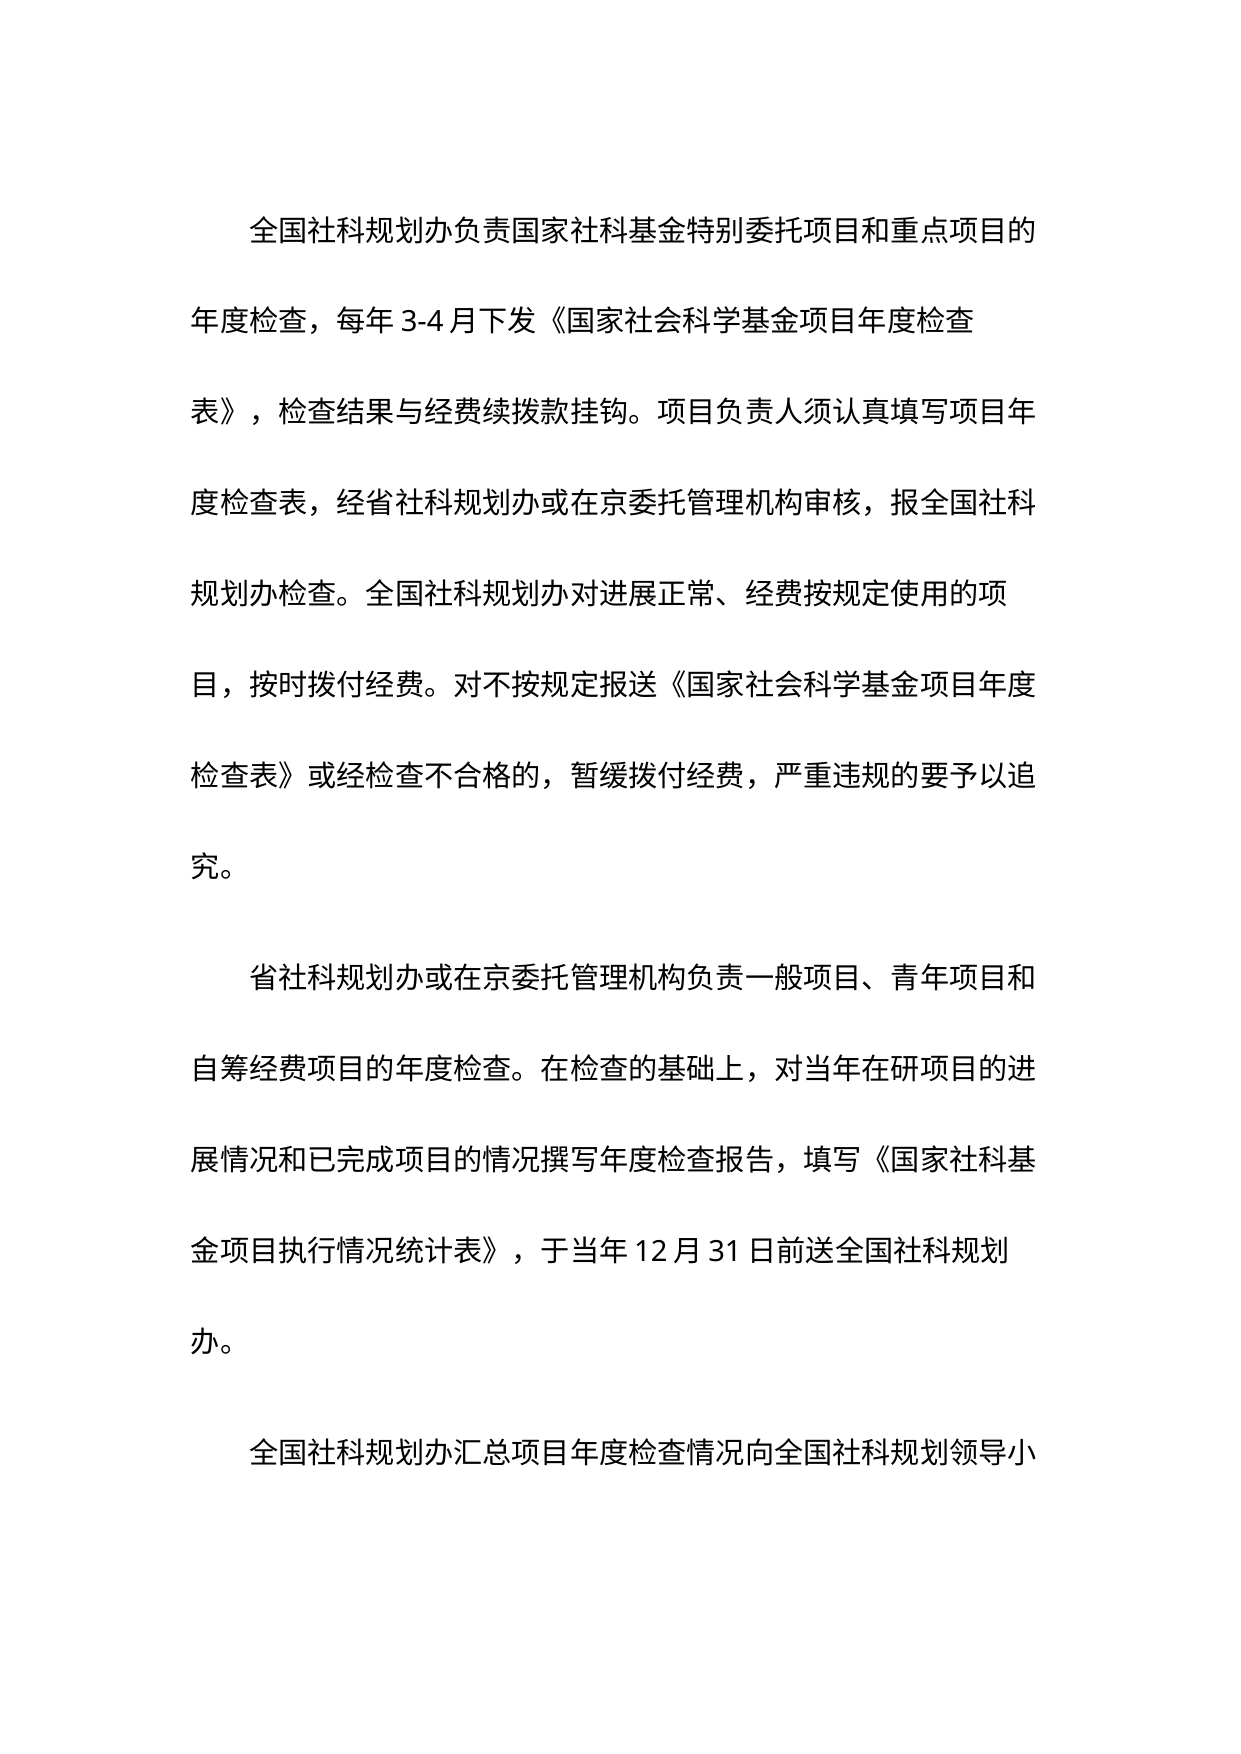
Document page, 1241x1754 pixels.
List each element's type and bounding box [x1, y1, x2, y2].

table_cell [188, 162, 1053, 1486]
